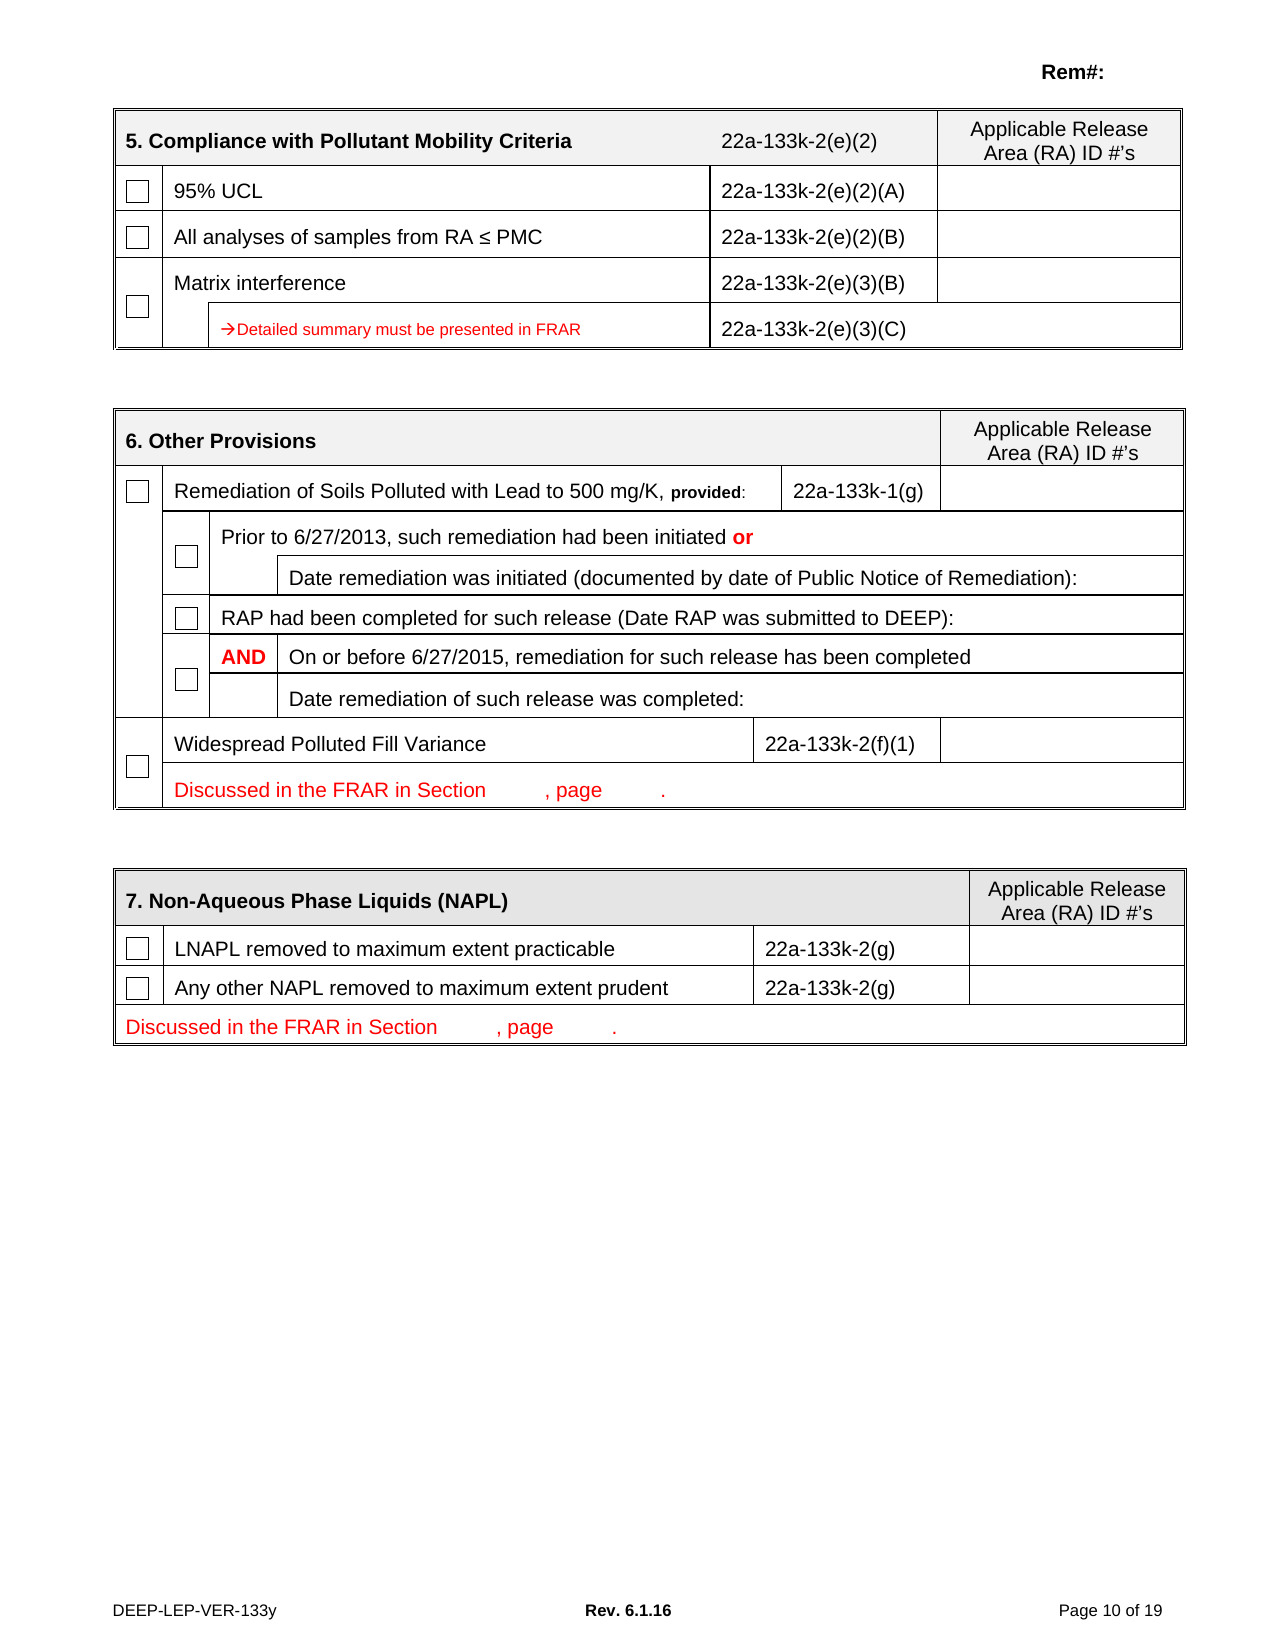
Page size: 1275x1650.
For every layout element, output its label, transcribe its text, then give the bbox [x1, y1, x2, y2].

table_header 22a-133k-2(e)(2) [710, 111, 937, 165]
table_cell 22a-133k-2(e)(3)(B) [711, 258, 937, 302]
table_header 5. Compliance with Pollutant Mobility Criteria [116, 111, 710, 165]
table_cell All analyses of samples from RA ≤ PMC [163, 211, 709, 257]
text Rem#: [112, 60, 1162, 84]
table_cell [116, 966, 163, 1004]
table_cell [116, 718, 162, 807]
table_cell [163, 302, 208, 347]
table_cell Discussed in the FRAR in Section , page . [116, 1005, 1184, 1043]
table_header Applicable Release Area (RA) ID #’s [938, 111, 1180, 165]
table_cell Matrix interference [163, 258, 709, 302]
table_cell LNAPL removed to maximum extent practicable [164, 926, 753, 964]
table_cell [970, 966, 1184, 1004]
table_cell [970, 926, 1184, 964]
table_cell [941, 466, 1183, 510]
table_cell [163, 634, 209, 717]
table_cell 22a-133k-2(e)(3)(C) [711, 303, 1180, 347]
table_cell [116, 926, 163, 964]
table_cell Prior to 6/27/2013, such remediation had been initiated or [210, 512, 1183, 555]
table_cell RAP had been completed for such release (Date RAP was submitted to DEEP): [210, 596, 1183, 633]
table_cell 22a-133k-2(e)(2)(A) [711, 166, 937, 210]
table_cell 22a-133k-2(e)(2)(B) [711, 211, 937, 257]
table_cell Remediation of Soils Polluted with Lead to 500 mg/K, provided: [163, 466, 781, 510]
table_cell [938, 166, 1180, 210]
table_cell 22a-133k-2(g) [754, 966, 969, 1004]
table_cell [116, 211, 162, 257]
table_cell [116, 258, 162, 347]
table_cell Date remediation of such release was completed: [278, 674, 1183, 717]
table_header 7. Non-Aqueous Phase Liquids (NAPL) [116, 871, 969, 925]
table_header Applicable Release Area (RA) ID #’s [941, 411, 1183, 465]
table_cell 95% UCL [163, 166, 709, 210]
table_cell [210, 674, 277, 717]
table_cell Date remediation was initiated (documented by date of Public Notice of Remediation): [278, 556, 1183, 594]
table_cell [116, 166, 162, 210]
table_cell AND [210, 635, 277, 672]
table_cell [938, 258, 1180, 302]
table_cell [210, 555, 277, 594]
table_cell Detailed summary must be presented in FRAR [209, 303, 709, 347]
table_cell [941, 718, 1183, 762]
table_cell [163, 595, 209, 633]
table_cell 22a-133k-1(g) [782, 466, 940, 510]
table_cell 22a-133k-2(f)(1) [754, 718, 940, 762]
table_cell 22a-133k-2(g) [754, 926, 969, 964]
table_cell On or before 6/27/2015, remediation for such release has been completed [278, 635, 1183, 672]
table_cell [116, 466, 162, 510]
table_header Applicable Release Area (RA) ID #’s [970, 871, 1184, 925]
table_cell [116, 510, 162, 717]
table_header 6. Other Provisions [116, 411, 940, 465]
table_cell Any other NAPL removed to maximum extent prudent [164, 966, 753, 1004]
table_cell Widespread Polluted Fill Variance [163, 718, 753, 762]
table_cell Discussed in the FRAR in Section , page . [163, 763, 1183, 807]
table_cell [163, 512, 209, 594]
table_cell [938, 211, 1180, 257]
